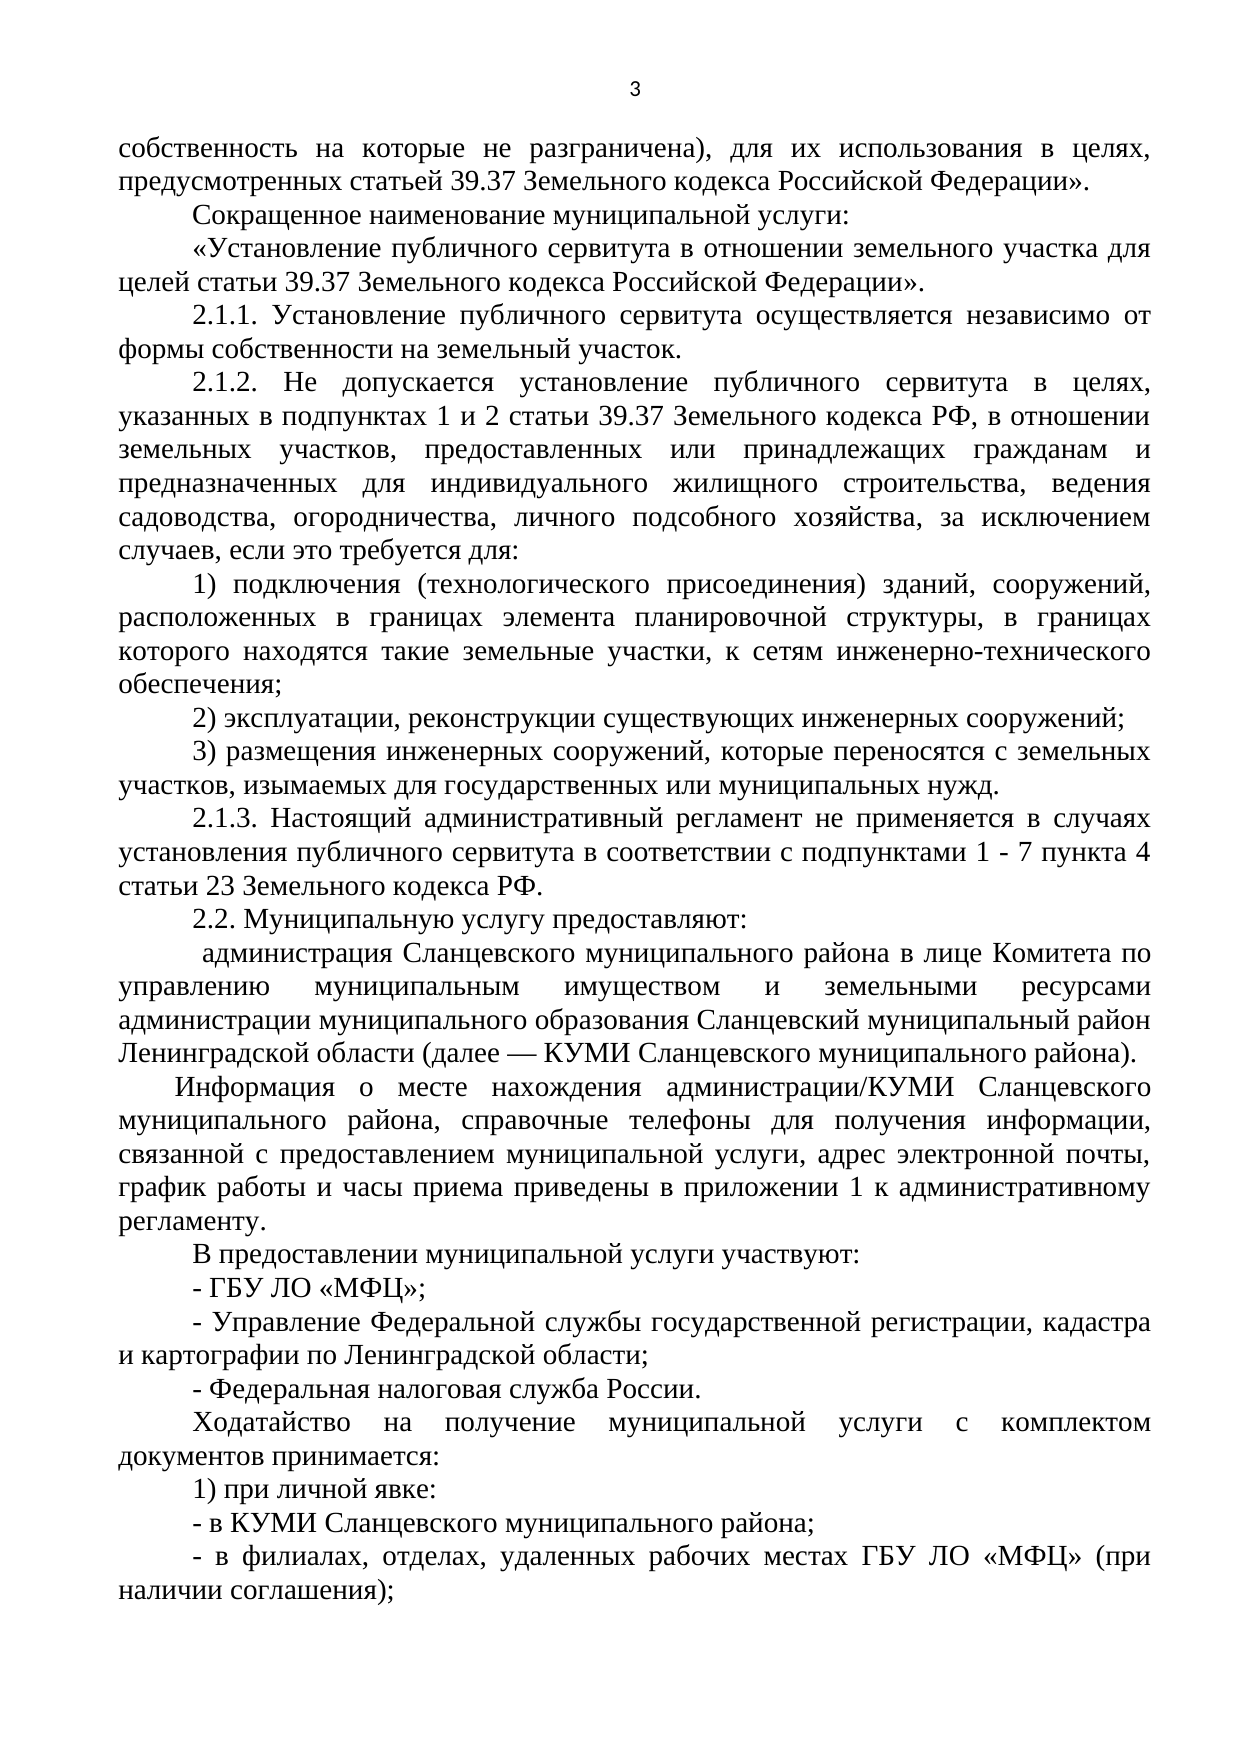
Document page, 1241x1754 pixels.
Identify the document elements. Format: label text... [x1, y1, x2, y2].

text 1) при личной явке: [118, 1471, 1152, 1505]
text - в филиалах, отделах, удаленных рабочих местах ГБУ ЛО «МФЦ» (при наличии соглашения); [118, 1538, 1152, 1606]
text 3) размещения инженерных сооружений, которые переносятся с земельных участков, изымаемых для государственных или муниципальных нужд. [118, 733, 1152, 801]
text В предоставлении муниципальной услуги участвуют: [118, 1237, 1152, 1270]
text Ходатайство на получение муниципальной услуги с комплектом документов принимается: [118, 1404, 1152, 1471]
text Информация о месте нахождения администрации/КУМИ Сланцевского муниципального района, справочные телефоны для получения информации, связанной с предоставлением муниципальной услуги, адрес электронной почты, график работы и часы приема приведены в приложении 1 к административному регламенту. [118, 1069, 1152, 1237]
text 1) подключения (технологического присоединения) зданий, сооружений, расположенных в границах элемента планировочной структуры, в границах которого находятся такие земельные участки, к сетям инженерно-технического обеспечения; [118, 566, 1152, 700]
text администрация Сланцевского муниципального района в лице Комитета по управлению муниципальным имуществом и земельными ресурсами администрации муниципального образования Сланцевский муниципальный район Ленинградской области (далее — КУМИ Сланцевского муниципального района). [118, 935, 1152, 1069]
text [118, 130, 1152, 197]
text - в КУМИ Сланцевского муниципального района; [118, 1505, 1152, 1538]
text 2) эксплуатации, реконструкции существующих инженерных сооружений; [118, 700, 1152, 733]
text Сокращенное наименование муниципальной услуги: [118, 197, 1152, 230]
text 2.1.2. Не допускается установление публичного сервитута в целях, указанных в подпунктах 1 и 2 статьи 39.37 Земельного кодекса РФ, в отношении земельных участков, предоставленных или принадлежащих гражданам и предназначенных для индивидуального жилищного строительства, ведения садоводства, огородничества, личного подсобного хозяйства, за исключением случаев, если это требуется для: [118, 364, 1152, 566]
text 2.2. Муниципальную услугу предоставляют: [118, 901, 1152, 935]
text - Управление Федеральной службы государственной регистрации, кадастра и картографии по Ленинградской области; [118, 1304, 1152, 1371]
text - ГБУ ЛО «МФЦ»; [118, 1270, 1152, 1304]
text 2.1.3. Настоящий административный регламент не применяется в случаях установления публичного сервитута в соответствии с подпунктами 1 - 7 пункта 4 статьи 23 Земельного кодекса РФ. [118, 801, 1152, 901]
text «Установление публичного сервитута в отношении земельного участка для целей статьи 39.37 Земельного кодекса Российской Федерации». [118, 230, 1152, 297]
text 2.1.1. Установление публичного сервитута осуществляется независимо от формы собственности на земельный участок. [118, 297, 1152, 364]
text - Федеральная налоговая служба России. [118, 1371, 1152, 1404]
